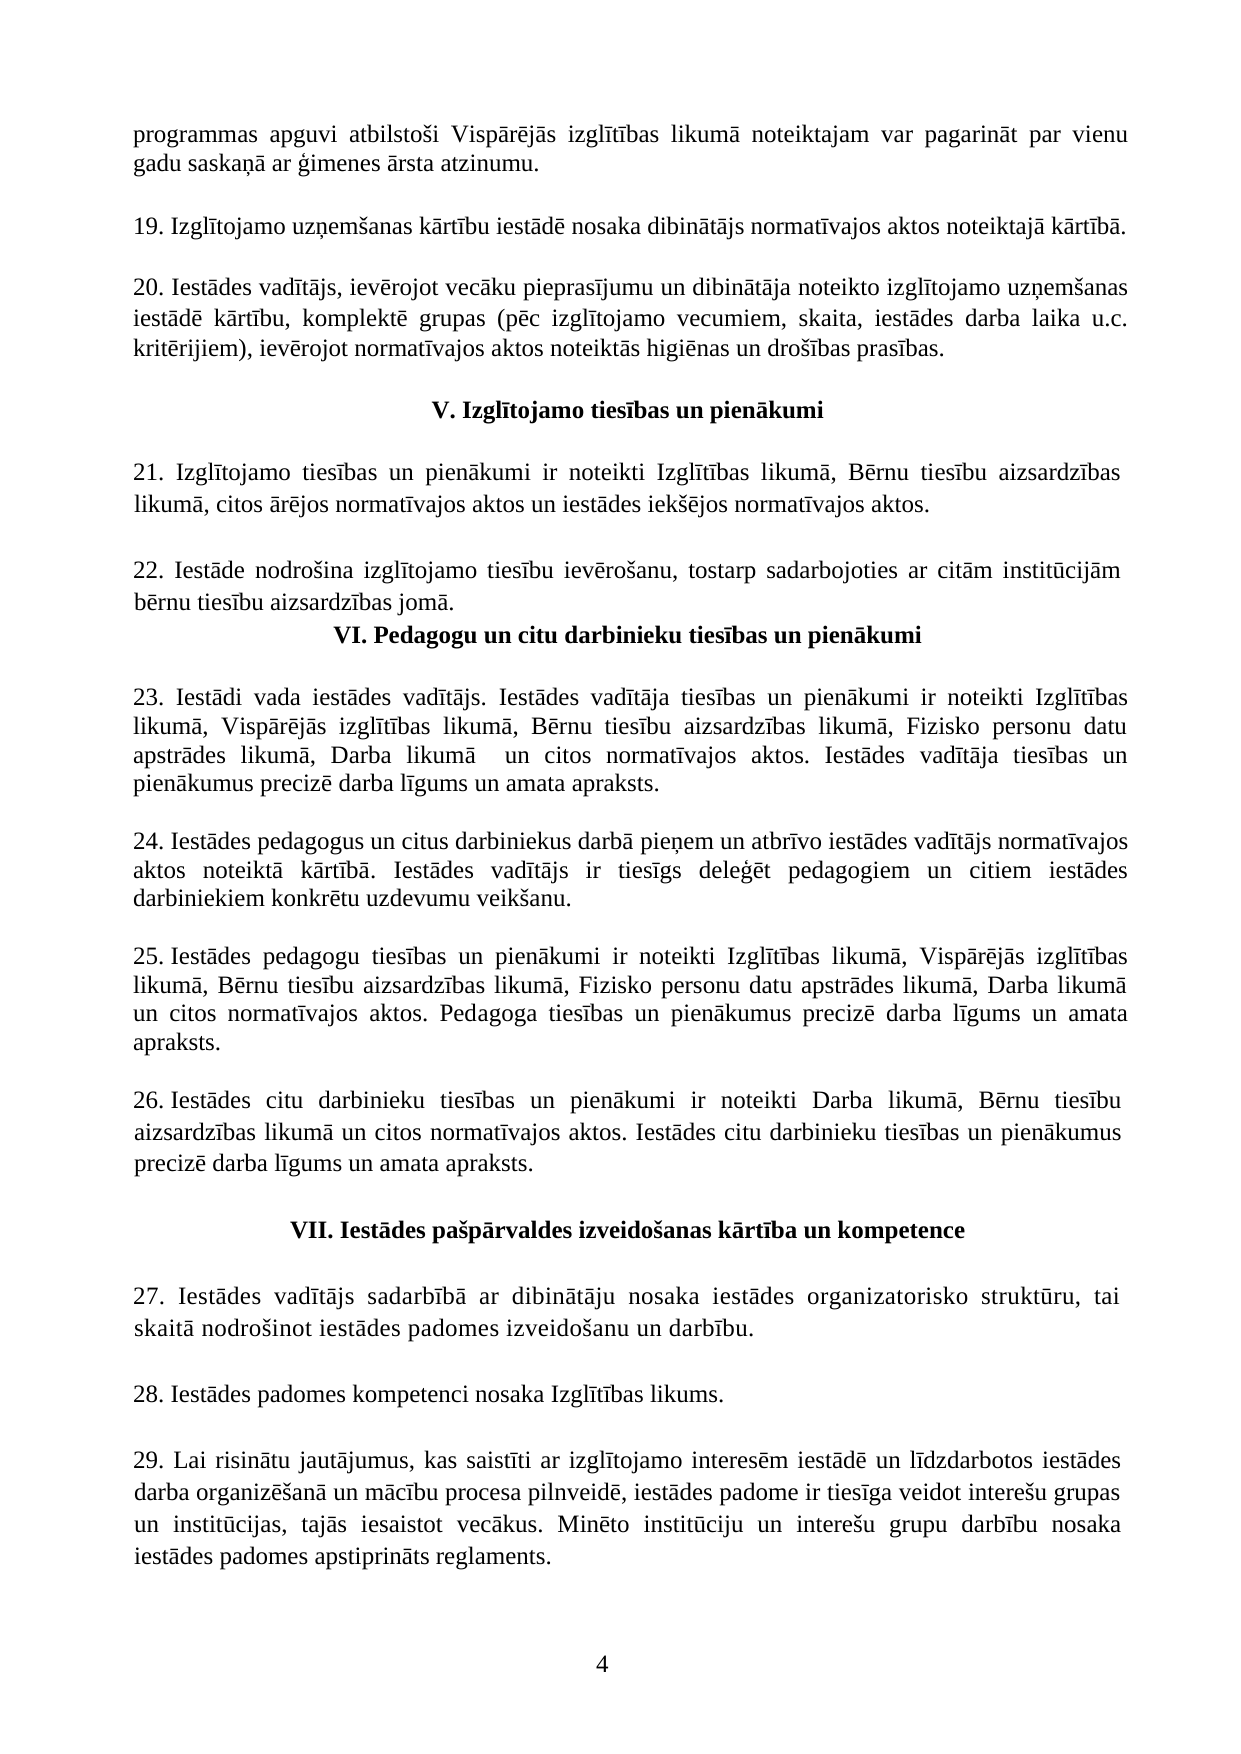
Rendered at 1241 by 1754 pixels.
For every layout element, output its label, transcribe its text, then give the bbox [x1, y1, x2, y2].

text 23. Iestādi vada iestādes vadītājs. Iestādes vadītāja tiesības un pienākumi ir noteikti Izglītības likumā, Vispārējās izglītības likumā, Bērnu tiesību aizsardzības likumā, Fizisko personu datu apstrādes likumā, Darba likumā un citos normatīvajos aktos. Iestādes vadītāja tiesības un pienākumus precizē darba līgums un amata apraksts. [133, 682, 1129, 797]
text 26. Iestādes citu darbinieku tiesības un pienākumi ir noteikti Darba likumā, Bērnu tiesību aizsardzības likumā un citos normatīvajos aktos. Iestādes citu darbinieku tiesības un pienākumus precizē darba līgums un amata apraksts. [133, 1085, 1122, 1177]
text 20. Iestādes vadītājs, ievērojot vecāku pieprasījumu un dibinātāja noteikto izglītojamo uzņemšanas iestādē kārtību, komplektē grupas (pēc izglītojamo vecumiem, skaita, iestādes darba laika u.c. kritērijiem), ievērojot normatīvajos aktos noteiktās higiēnas un drošības prasības. [133, 271, 1129, 362]
text VII. Iestādes pašpārvaldes izveidošanas kārtība un kompetence [133, 1215, 1122, 1243]
text VI. Pedagogu un citu darbinieku tiesības un pienākumi [133, 620, 1122, 649]
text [133, 119, 1129, 176]
text 19. Izglītojamo uzņemšanas kārtību iestādē nosaka dibinātājs normatīvajos aktos noteiktajā kārtībā. [133, 209, 1129, 240]
text 24. Iestādes pedagogus un citus darbiniekus darbā pieņem un atbrīvo iestādes vadītājs normatīvajos aktos noteiktā kārtībā. Iestādes vadītājs ir tiesīgs deleģēt pedagogiem un citiem iestādes darbiniekiem konkrētu uzdevumu veikšanu. [133, 826, 1129, 912]
text V. Izglītojamo tiesības un pienākumi [133, 395, 1122, 424]
text 28. Iestādes padomes kompetenci nosaka Izglītības likums. [133, 1379, 1122, 1408]
text 21. Izglītojamo tiesības un pienākumi ir noteikti Izglītības likumā, Bērnu tiesību aizsardzības likumā, citos ārējos normatīvajos aktos un iestādes iekšējos normatīvajos aktos. [133, 457, 1122, 518]
text 29. Lai risinātu jautājumus, kas saistīti ar izglītojamo interesēm iestādē un līdzdarbotos iestādes darba organizēšanā un mācību procesa pilnveidē, iestādes padome ir tiesīga veidot interešu grupas un institūcijas, tajās iesaistot vecākus. Minēto institūciju un interešu grupu darbību nosaka iestādes padomes apstiprināts reglaments. [133, 1445, 1122, 1570]
text 25. Iestādes pedagogu tiesības un pienākumi ir noteikti Izglītības likumā, Vispārējās izglītības likumā, Bērnu tiesību aizsardzības likumā, Fizisko personu datu apstrādes likumā, Darba likumā un citos normatīvajos aktos. Pedagoga tiesības un pienākumus precizē darba līgums un amata apraksts. [133, 941, 1129, 1056]
text 27. Iestādes vadītājs sadarbībā ar dibinātāju nosaka iestādes organizatorisko struktūru, tai skaitā nodrošinot iestādes padomes izveidošanu un darbību. [133, 1281, 1122, 1342]
text 22. Iestāde nodrošina izglītojamo tiesību ievērošanu, tostarp sadarbojoties ar citām institūcijām bērnu tiesību aizsardzības jomā. [133, 555, 1122, 616]
